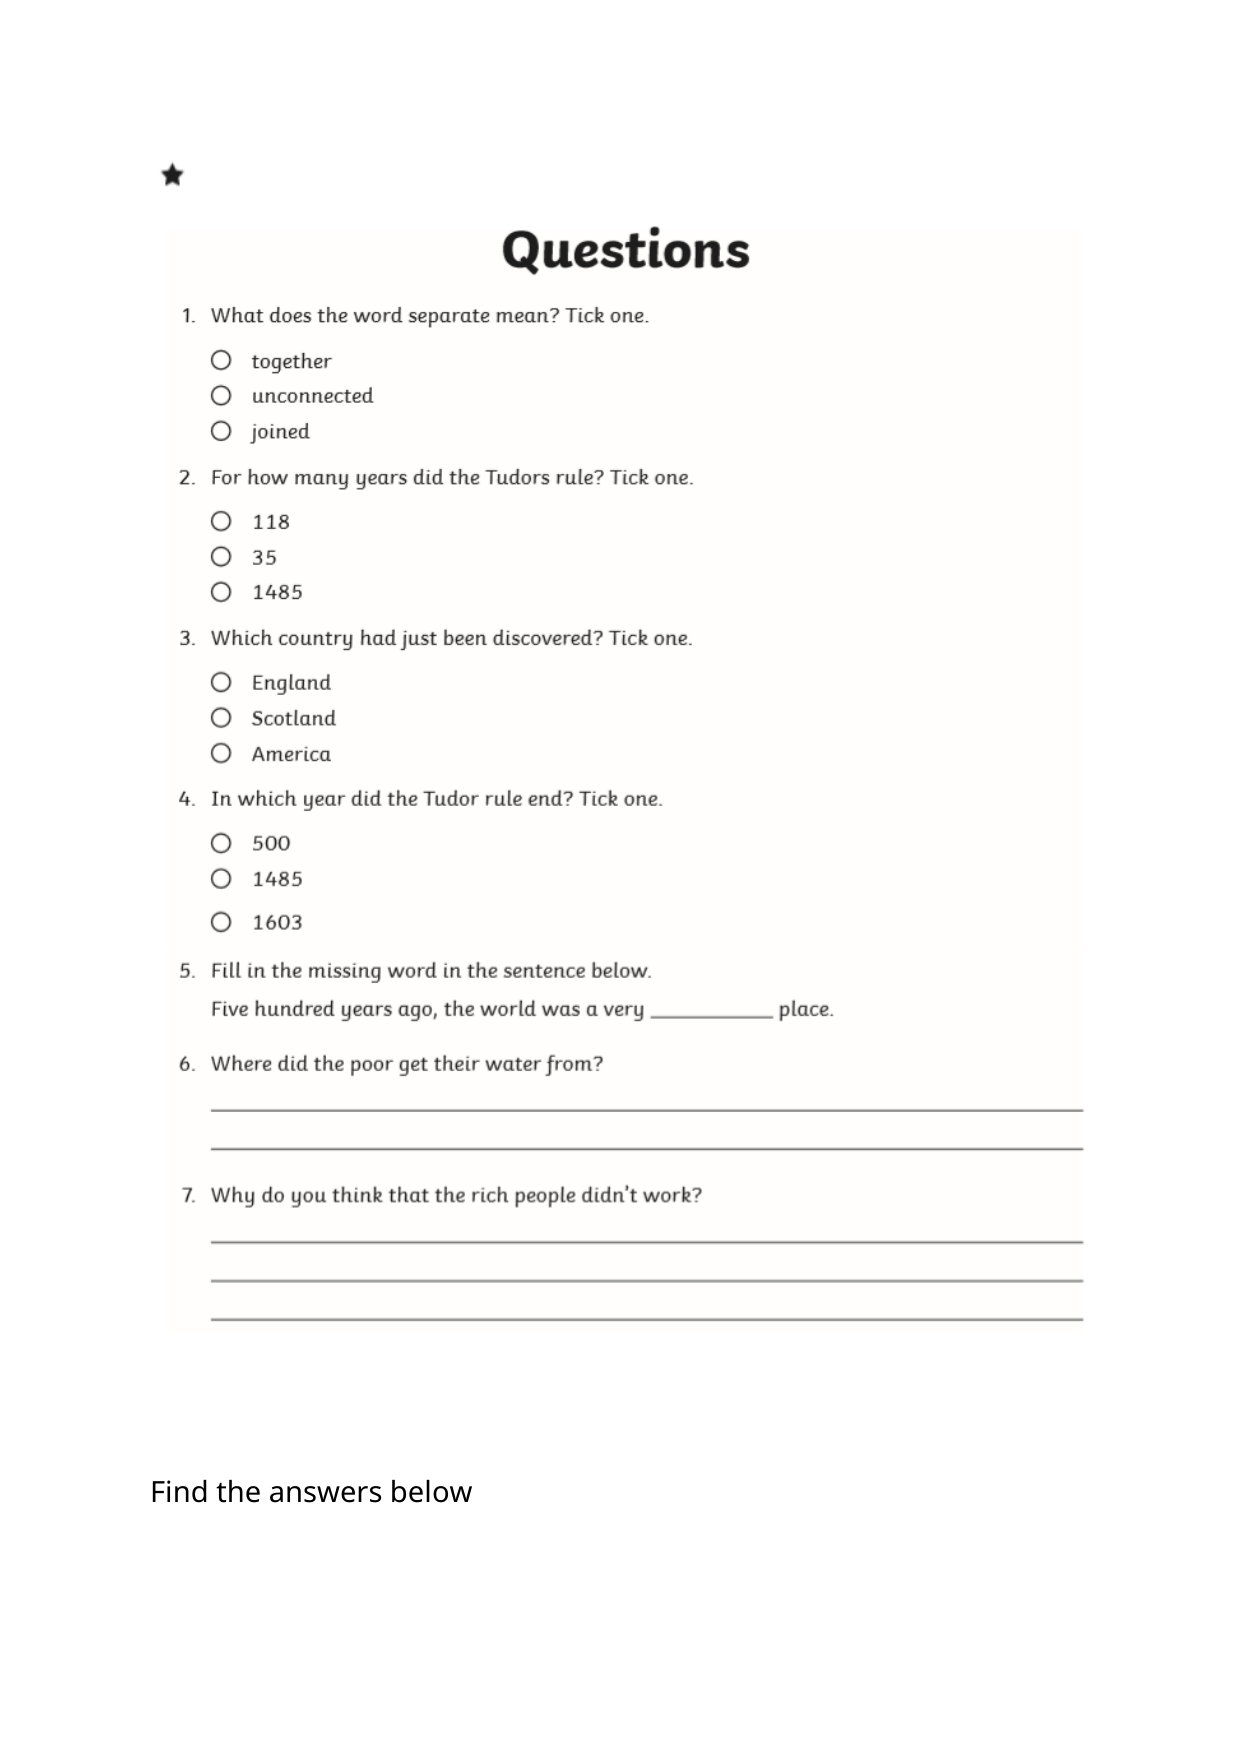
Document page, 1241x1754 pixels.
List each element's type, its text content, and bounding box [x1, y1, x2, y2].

text Find the answers below [150, 1471, 1090, 1511]
picture [150, 150, 205, 196]
picture [150, 214, 1091, 945]
picture [150, 946, 1091, 1334]
